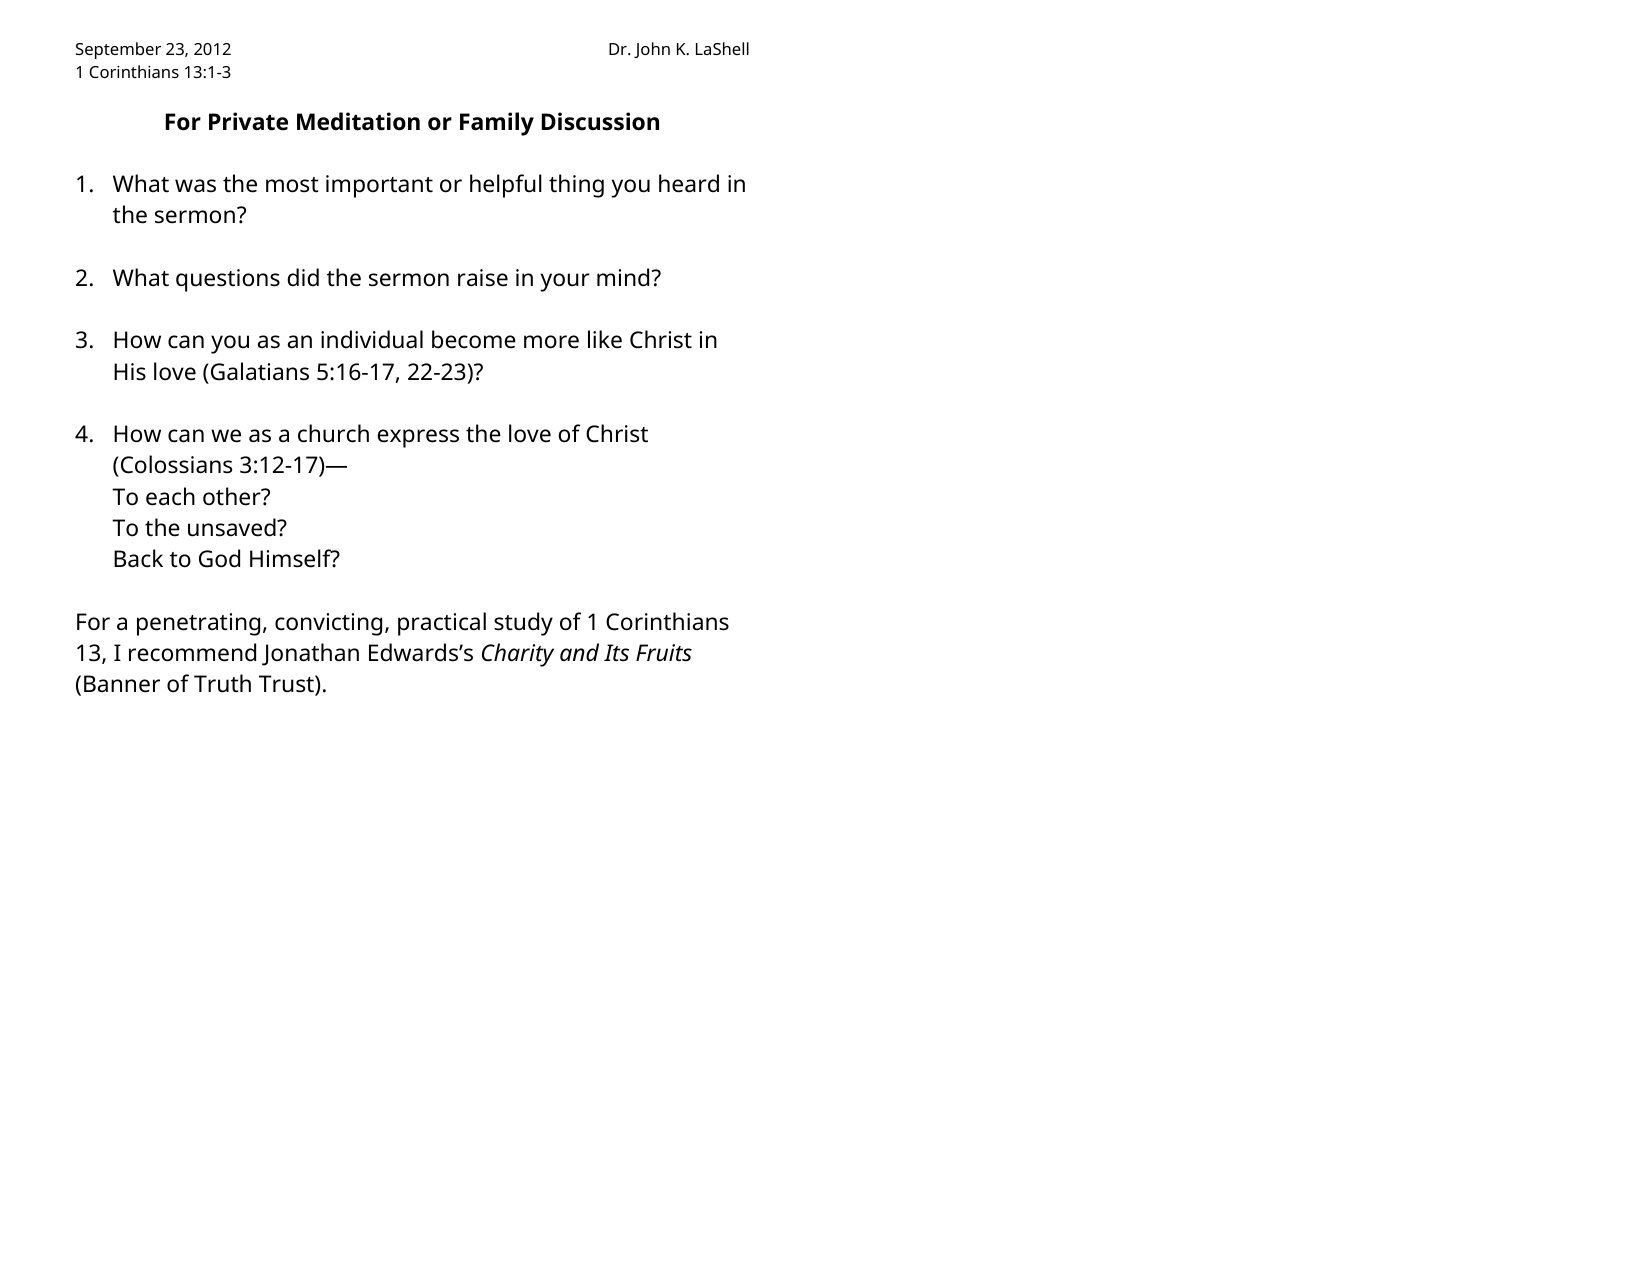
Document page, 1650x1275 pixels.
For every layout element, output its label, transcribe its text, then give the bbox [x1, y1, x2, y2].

text 1. What was the most important or helpful thing you heard in the sermon? [75, 168, 750, 231]
text For Private Meditation or Family Discussion [75, 106, 750, 137]
text 2. What questions did the sermon raise in your mind? [75, 262, 750, 293]
text To the unsaved? [112, 512, 750, 543]
text To each other? [112, 481, 750, 512]
text Back to God Himself? [112, 543, 750, 574]
text 3. How can you as an individual become more like Christ in His love (Galatians 5:16-17, 22-23)? [75, 324, 750, 387]
text 4. How can we as a church express the love of Christ (Colossians 3:12-17)— [75, 418, 750, 481]
text For a penetrating, convicting, practical study of 1 Corinthians 13, I recommend Jonathan Edwards’s Charity and Its Fruits (Banner of Truth Trust). [75, 606, 750, 699]
